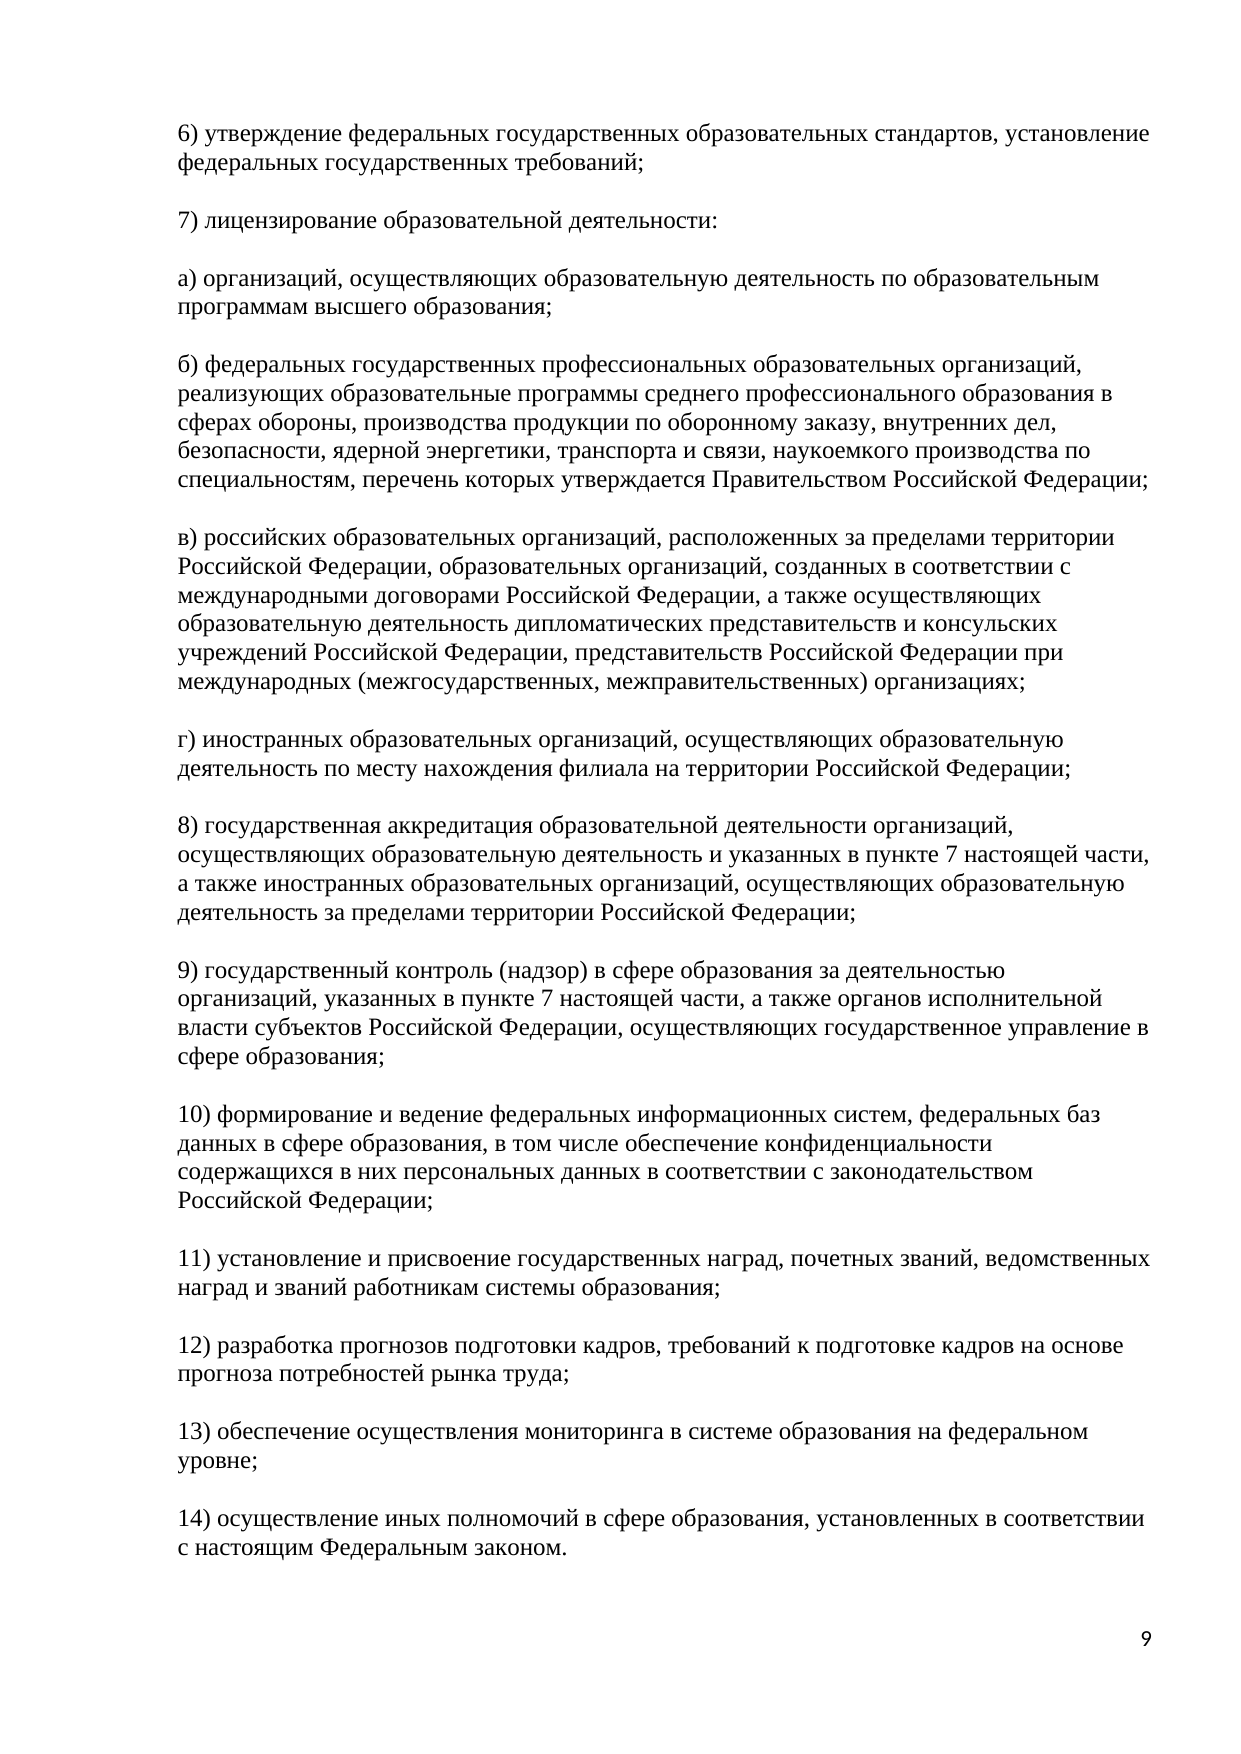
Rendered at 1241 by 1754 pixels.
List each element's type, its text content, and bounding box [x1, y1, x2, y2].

text 12) разработка прогнозов подготовки кадров, требований к подготовке кадров на основе прогноза потребностей рынка труда; [177, 1330, 1152, 1387]
text 9) государственный контроль (надзор) в сфере образования за деятельностью организаций, указанных в пункте 7 настоящей части, а также органов исполнительной власти субъектов Российской Федерации, осуществляющих государственное управление в сфере образования; [177, 955, 1152, 1070]
text 6) утверждение федеральных государственных образовательных стандартов, установление федеральных государственных требований; [177, 118, 1152, 176]
text г) иностранных образовательных организаций, осуществляющих образовательную деятельность по месту нахождения филиала на территории Российской Федерации; [177, 724, 1152, 781]
text б) федеральных государственных профессиональных образовательных организаций, реализующих образовательные программы среднего профессионального образования в сферах обороны, производства продукции по оборонному заказу, внутренних дел, безопасности, ядерной энергетики, транспорта и связи, наукоемкого производства по специальностям, перечень которых утверждается Правительством Российской Федерации; [177, 349, 1152, 493]
text 11) установление и присвоение государственных наград, почетных званий, ведомственных наград и званий работникам системы образования; [177, 1243, 1152, 1301]
text 14) осуществление иных полномочий в сфере образования, установленных в соответствии с настоящим Федеральным законом. [177, 1503, 1152, 1561]
text 8) государственная аккредитация образовательной деятельности организаций, осуществляющих образовательную деятельность и указанных в пункте 7 настоящей части, а также иностранных образовательных организаций, осуществляющих образовательную деятельность за пределами территории Российской Федерации; [177, 811, 1152, 926]
text 7) лицензирование образовательной деятельности: [177, 205, 1152, 233]
text в) российских образовательных организаций, расположенных за пределами территории Российской Федерации, образовательных организаций, созданных в соответствии с международными договорами Российской Федерации, а также осуществляющих образовательную деятельность дипломатических представительств и консульских учреждений Российской Федерации, представительств Российской Федерации при международных (межгосударственных, межправительственных) организациях; [177, 522, 1152, 695]
text а) организаций, осуществляющих образовательную деятельность по образовательным программам высшего образования; [177, 263, 1152, 320]
text 13) обеспечение осуществления мониторинга в системе образования на федеральном уровне; [177, 1416, 1152, 1474]
text 10) формирование и ведение федеральных информационных систем, федеральных баз данных в сфере образования, в том числе обеспечение конфиденциальности содержащихся в них персональных данных в соответствии с законодательством Российской Федерации; [177, 1099, 1152, 1214]
